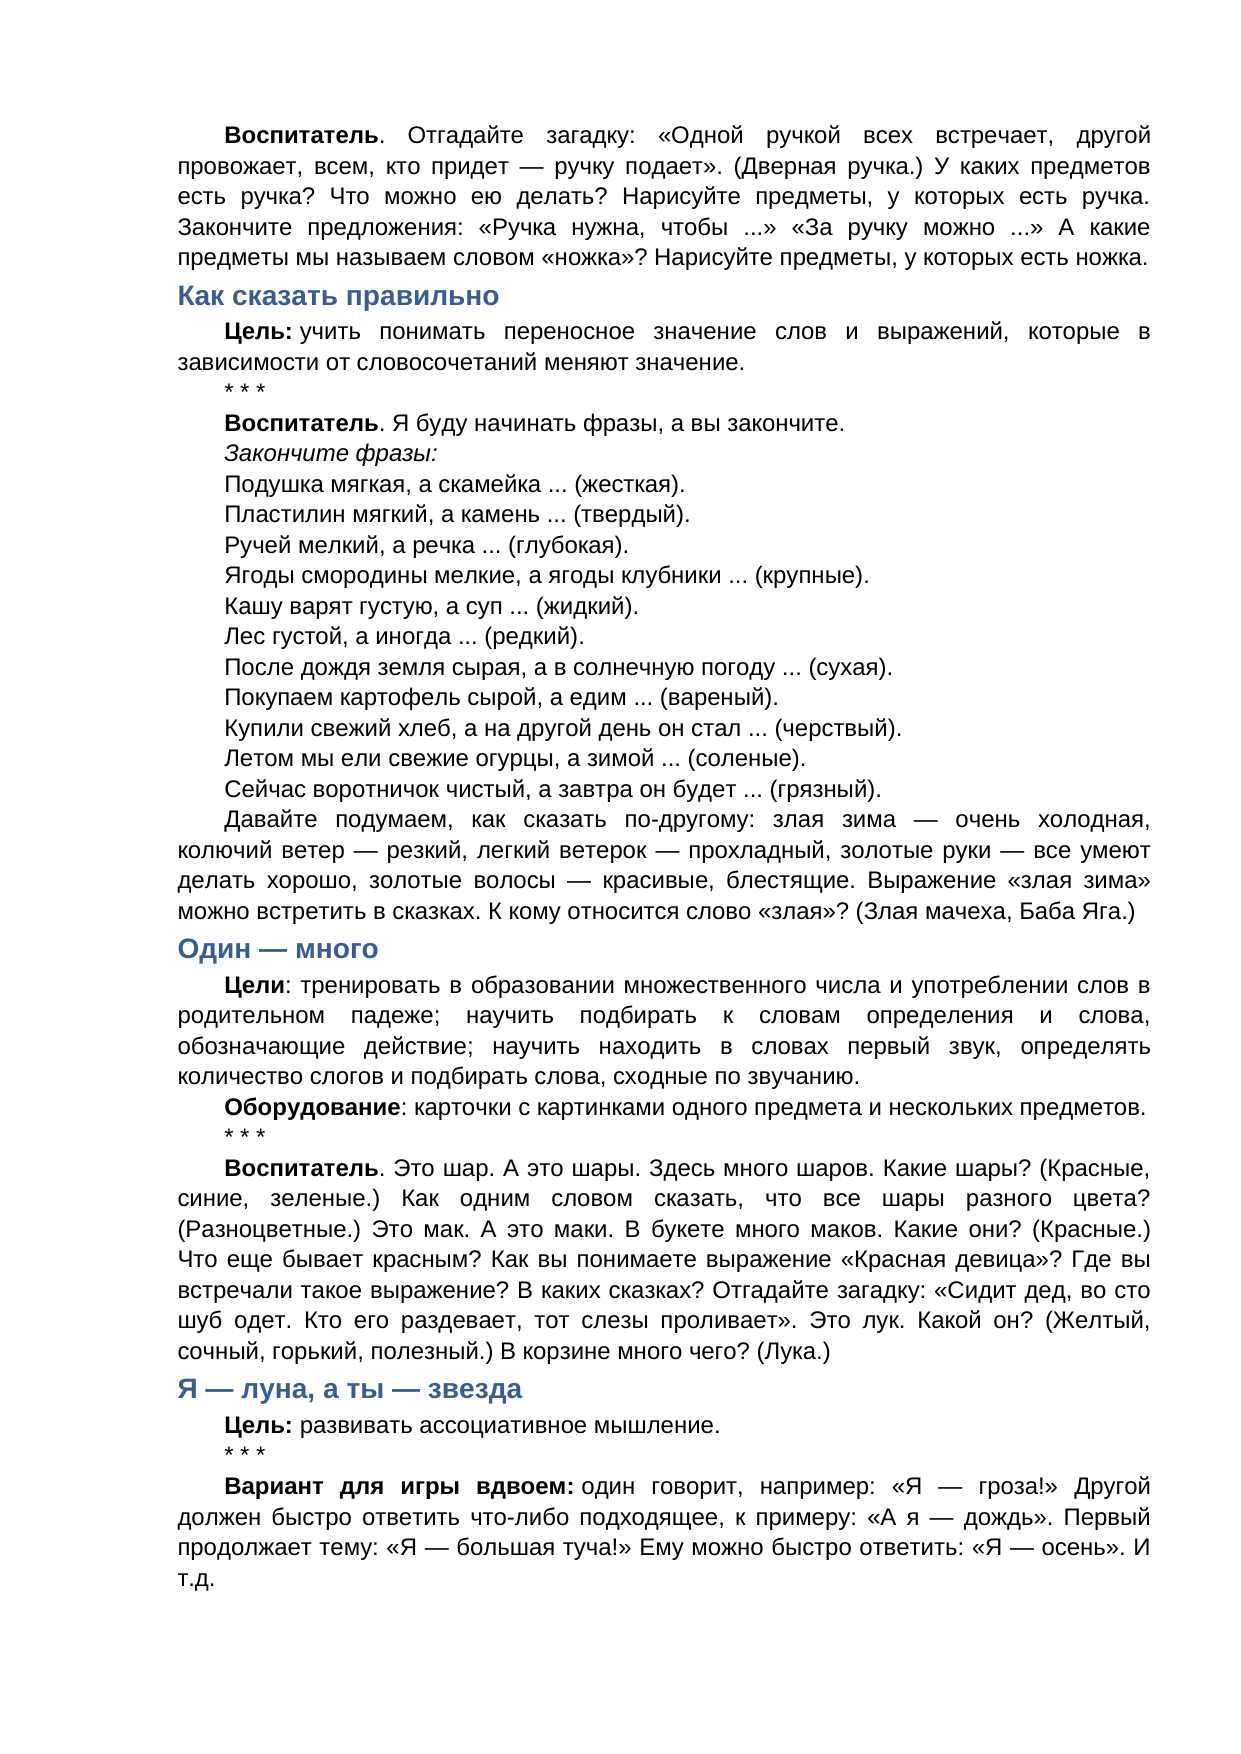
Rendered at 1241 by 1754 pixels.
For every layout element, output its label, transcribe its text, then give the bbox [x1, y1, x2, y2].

text Пластилин мягкий, а камень ... (твердый). [177, 497, 1152, 528]
text Один — много [177, 932, 1152, 965]
text Цель: учить понимать переносное значение слов и выражений, которые в зависимости от словосочетаний меняют значение. [177, 314, 1152, 375]
text Цели: тренировать в образовании множественного числа и употреблении слов в родительном падеже; научить подбирать к cловам определения и слова, обозначающие действие; научить находить в словах первый звук, определять количество слогов и подбирать слова, сходные по звучанию. [177, 968, 1152, 1090]
text Как сказать правильно [177, 278, 1152, 311]
text Лес густой, а иногда ... (редкий). [177, 619, 1152, 650]
text Закончите фразы: [177, 436, 1152, 467]
text * * * [177, 1438, 1152, 1469]
text * * * [177, 375, 1152, 406]
text Кашу варят густую, а суп ... (жидкий). [177, 589, 1152, 619]
text Воспитатель. Отгадайте загадку: «Одной ручкой всех встречает, другой провожает, всем, кто придет — ручку подает». (Дверная ручка.) У каких предметов есть ручка? Что можно ею делать? Нарисуйте предметы, у которых есть ручка. Закончите предложения: «Ручка нужна, чтобы ...» «За ручку можно ...» А какие предметы мы называем словом «ножка»? Нарисуйте предметы, у которых есть ножка. [177, 118, 1152, 271]
text Воспитатель. Я буду начинать фразы, а вы закончите. [177, 406, 1152, 436]
text Воcпитатель. Это шар. А это шары. Здесь много шаров. Какие шары? (Красные, синие, зеленые.) Как одним словом сказать, что все шары разного цвета? (Разноцветные.) Это мак. А это маки. В букете много маков. Какие они? (Красные.) Что еще бывает красным? Как вы понимаете выражение «Красная девица»? Где вы встречали такое выражение? В каких сказках? Отгадайте загадку: «Сидит дед, во сто шуб одет. Кто его раздевает, тот слезы проливает». Это лук. Какой он? (Желтый, сочный, горький, полезный.) В корзине много чего? (Лука.) [177, 1151, 1152, 1364]
text Купили свежий хлеб, а на другой день он стал ... (черствый). [177, 711, 1152, 741]
text * * * [177, 1120, 1152, 1151]
text Оборудование: карточки с картинками одного предмета и нескольких предметов. [177, 1090, 1152, 1120]
text Я — луна, а ты — звезда [177, 1372, 1152, 1405]
text Покупаем картофель сырой, а едим ... (вареный). [177, 680, 1152, 711]
text Подушка мягкая, а скамейка ... (жесткая). [177, 467, 1152, 497]
text После дождя земля сырая, а в солнечную погоду ... (сухая). [177, 650, 1152, 680]
text Летом мы ели свежие огурцы, а зимой ... (соленые). [177, 741, 1152, 772]
text Вариант для игры вдвоем: один говорит, например: «Я — гроза!» Другой должен быстро ответить что-либо подходящее, к примеру: «А я — дождь». Первый продолжает тему: «Я — большая туча!» Ему можно быстро ответить: «Я — осень». И т.д. [177, 1469, 1152, 1591]
text Сейчас воротничок чистый, а завтра он будет ... (грязный). [177, 772, 1152, 802]
text Ягоды смородины мелкие, а ягоды клубники ... (крупные). [177, 558, 1152, 589]
text Ручей мелкий, а речка ... (глубокая). [177, 528, 1152, 558]
text Цель: развивать ассоциативное мышление. [177, 1408, 1152, 1438]
text Давайте подумаем, как сказать по-другому: злая зима — очень холодная, колючий ветер — резкий, легкий ветерок — прохладный, золотые руки — все умеют делать хорошо, золотые волосы — красивые, блестящие. Выражение «злая зима» можно встретить в сказках. К кому относится слово «злая»? (Злая мачеха, Баба Яга.) [177, 802, 1152, 924]
